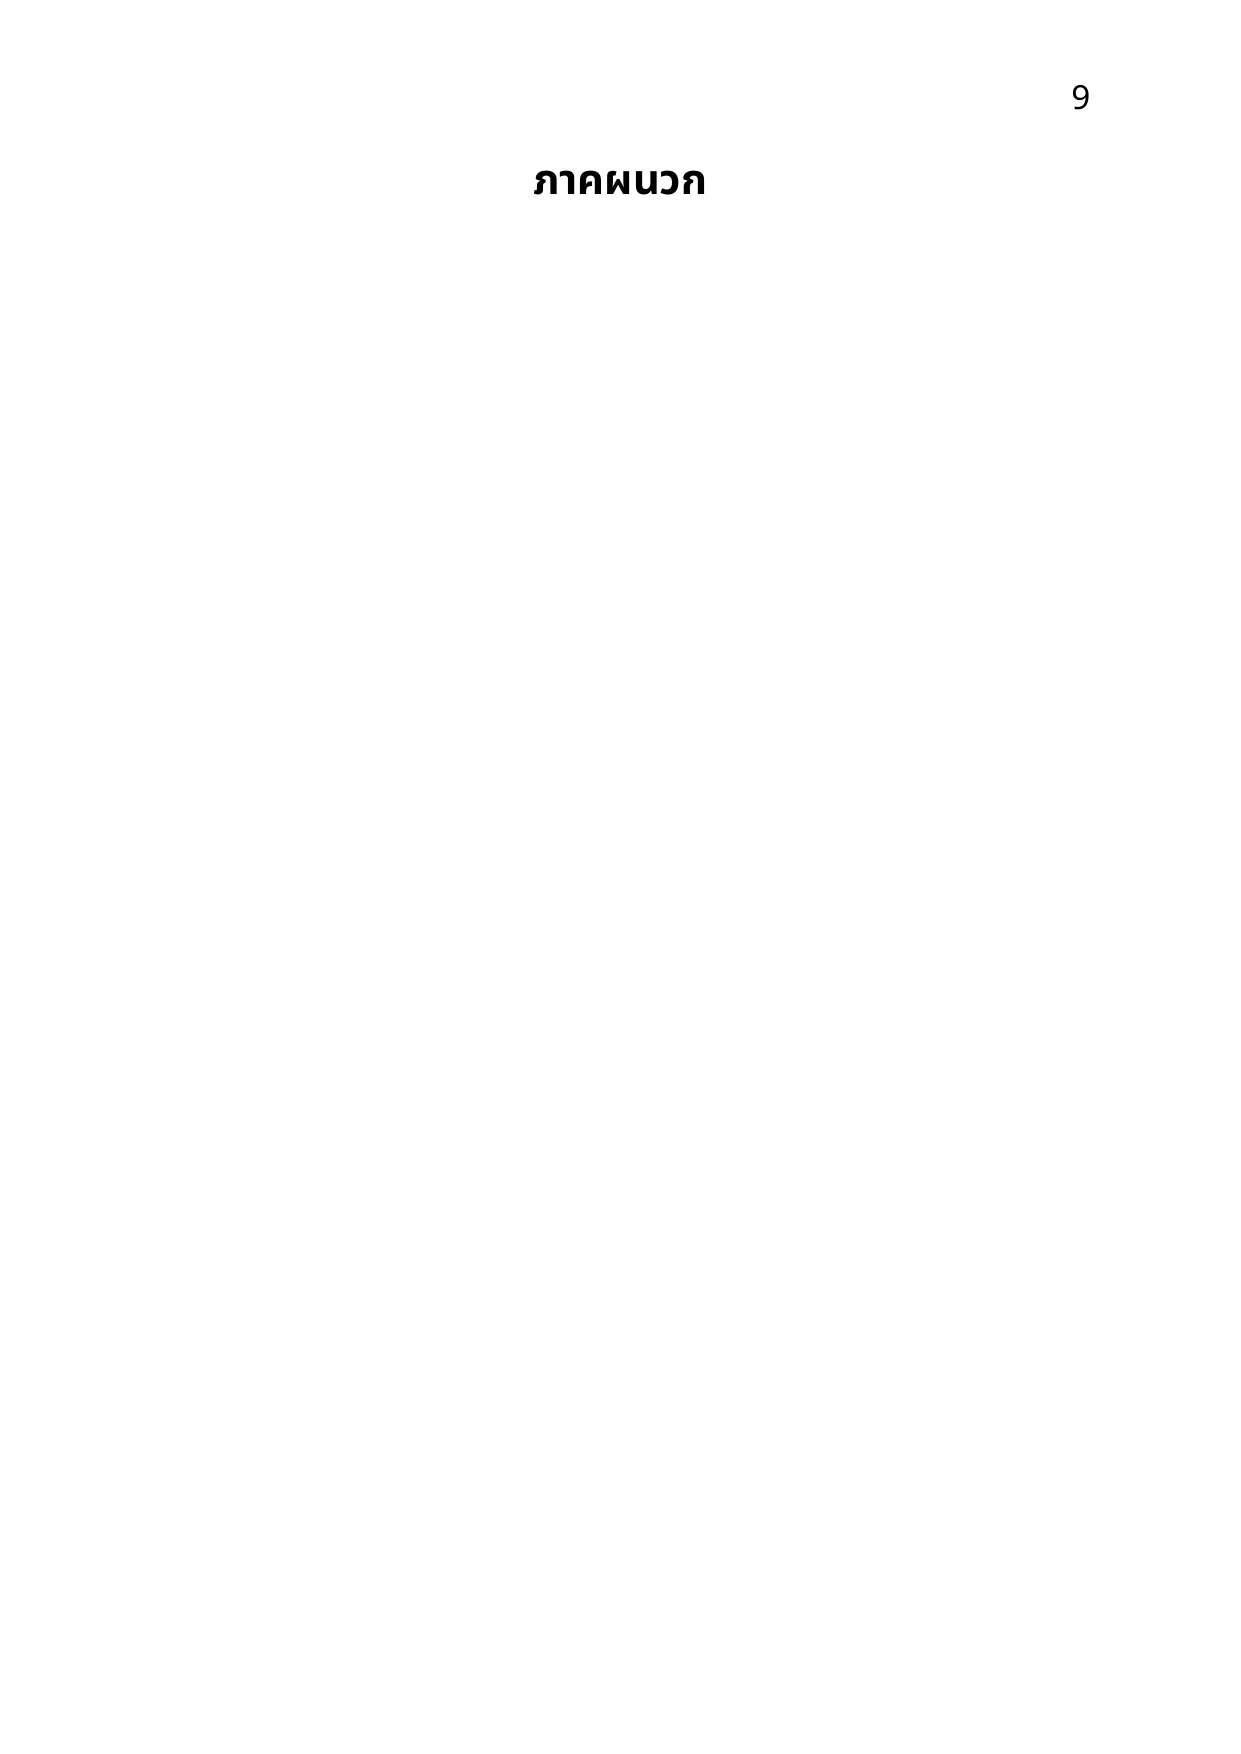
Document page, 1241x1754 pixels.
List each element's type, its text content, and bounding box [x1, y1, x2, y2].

text ภาคผนวก [150, 150, 1090, 213]
